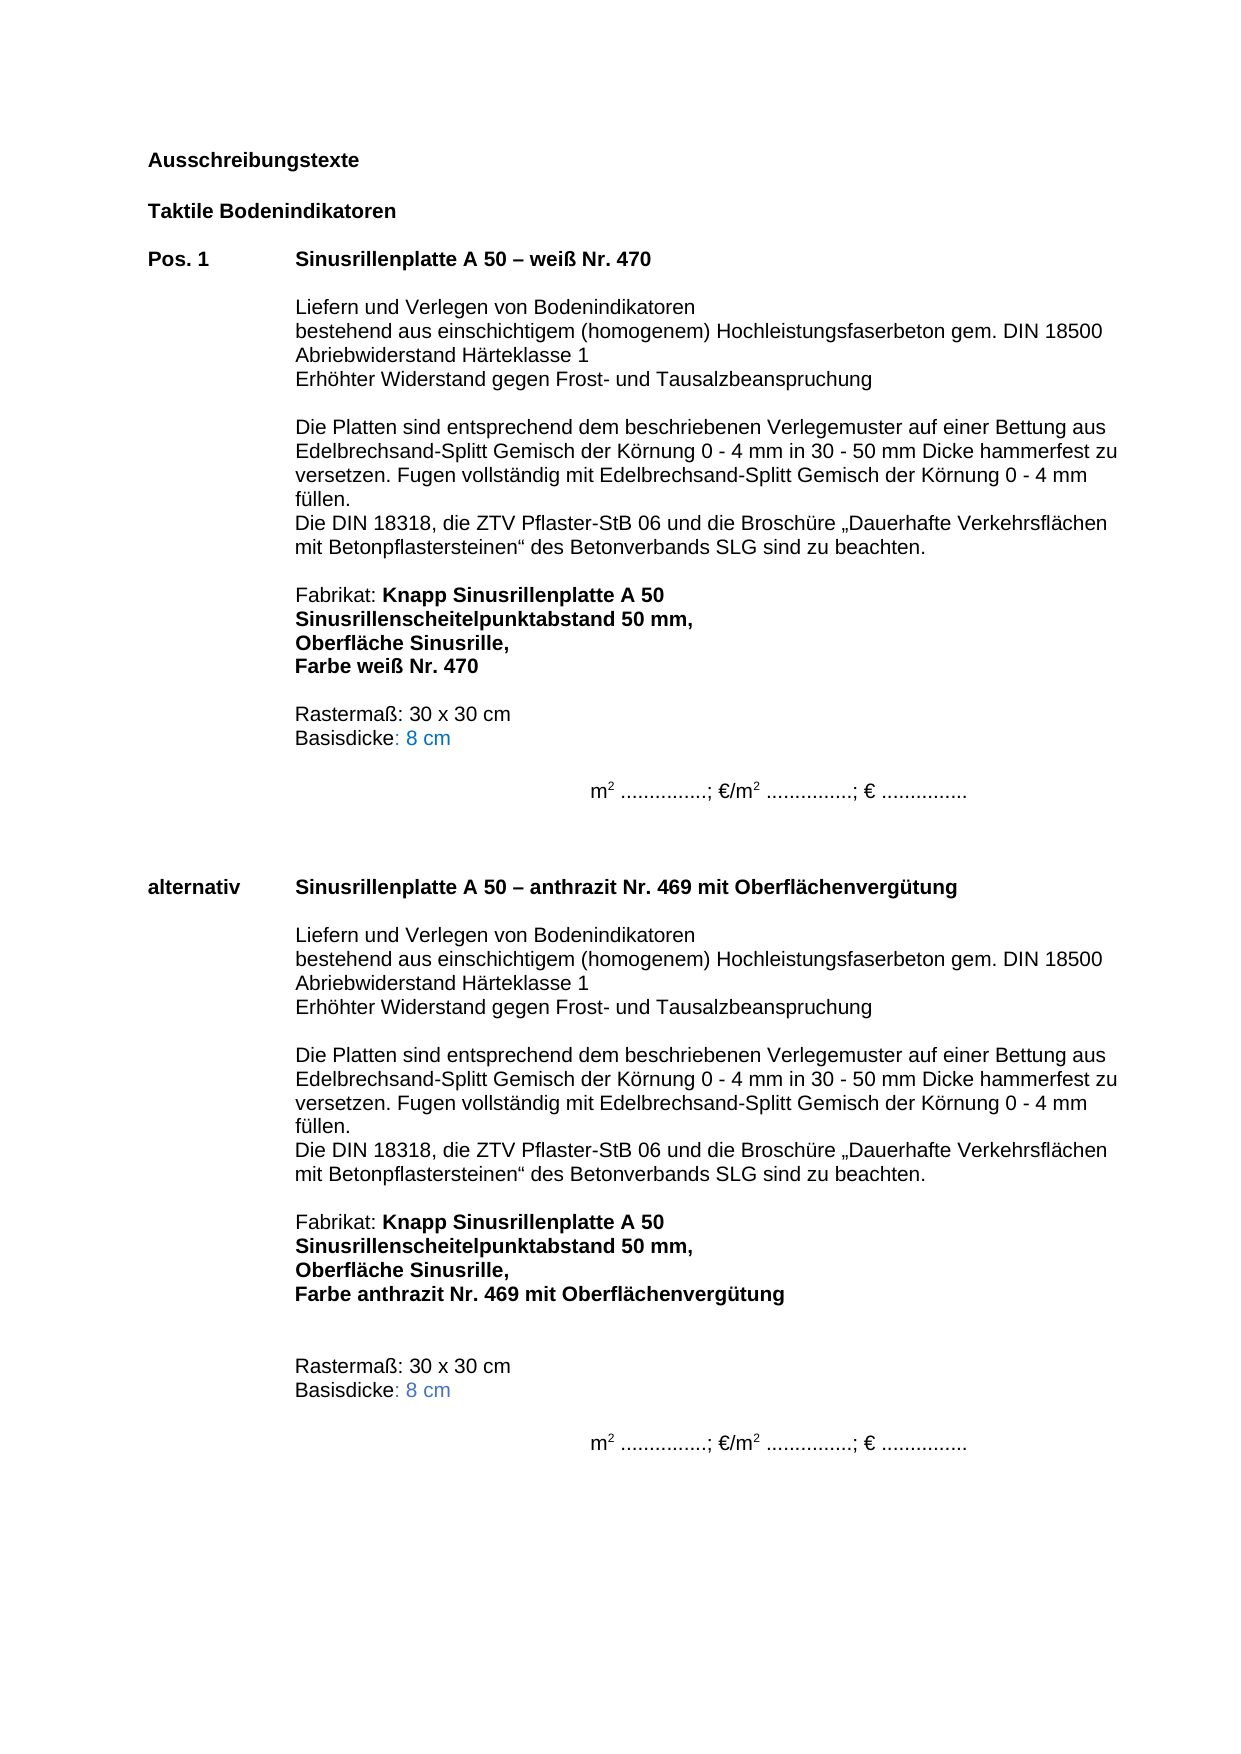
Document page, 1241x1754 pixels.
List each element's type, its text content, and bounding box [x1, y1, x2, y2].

text Rastermaß: 30 x 30 cm [294, 1354, 1122, 1378]
text bestehend aus einschichtigem (homogenem) Hochleistungsfaserbeton gem. DIN 18500 [221, 947, 1122, 971]
text Abriebwiderstand Härteklasse 1 [221, 971, 1122, 994]
text Basisdicke: 8 cm [294, 726, 1122, 750]
text alternativ Sinusrillenplatte A 50 – anthrazit Nr. 469 mit Oberflächenvergütung [148, 875, 1122, 899]
text Pos. 1 Sinusrillenplatte A 50 – weiß Nr. 470 [148, 247, 1122, 271]
text Abriebwiderstand Härteklasse 1 [221, 343, 1122, 367]
text Die DIN 18318, die ZTV Pflaster-StB 06 und die Broschüre „Dauerhafte Verkehrsflächen mit Betonpflastersteinen“ des Betonverbands SLG sind zu beachten. [294, 511, 1122, 558]
text Erhöhter Widerstand gegen Frost- und Tausalzbeanspruchung [295, 367, 1122, 391]
text Die Platten sind entsprechend dem beschriebenen Verlegemuster auf einer Bettung aus Edelbrechsand-Splitt Gemisch der Körnung 0 - 4 mm in 30 - 50 mm Dicke hammerfest zu versetzen. Fugen vollständig mit Edelbrechsand-Splitt Gemisch der Körnung 0 - 4 mm füllen. [295, 1042, 1122, 1138]
text Sinusrillenscheitelpunktabstand 50 mm, [294, 1234, 1122, 1258]
text Die Platten sind entsprechend dem beschriebenen Verlegemuster auf einer Bettung aus Edelbrechsand-Splitt Gemisch der Körnung 0 - 4 mm in 30 - 50 mm Dicke hammerfest zu versetzen. Fugen vollständig mit Edelbrechsand-Splitt Gemisch der Körnung 0 - 4 mm füllen. [295, 415, 1122, 511]
text Erhöhter Widerstand gegen Frost- und Tausalzbeanspruchung [295, 994, 1122, 1018]
text Fabrikat: Knapp Sinusrillenplatte A 50 [294, 582, 1122, 606]
text Fabrikat: Knapp Sinusrillenplatte A 50 [294, 1210, 1122, 1234]
text bestehend aus einschichtigem (homogenem) Hochleistungsfaserbeton gem. DIN 18500 [221, 319, 1122, 343]
text Ausschreibungstexte [148, 148, 1122, 172]
text m2 ...............; €/m2 ...............; € ............... [148, 779, 1122, 803]
text Sinusrillenscheitelpunktabstand 50 mm, [294, 606, 1122, 630]
text Oberfläche Sinusrille, [294, 630, 1122, 654]
text Rastermaß: 30 x 30 cm [294, 702, 1122, 726]
text Die DIN 18318, die ZTV Pflaster-StB 06 und die Broschüre „Dauerhafte Verkehrsflächen mit Betonpflastersteinen“ des Betonverbands SLG sind zu beachten. [294, 1138, 1122, 1186]
text Farbe weiß Nr. 470 [294, 654, 1122, 678]
text Basisdicke: 8 cm [294, 1378, 1122, 1402]
text m2 ...............; €/m2 ...............; € ............... [148, 1431, 1122, 1454]
subtitle Taktile Bodenindikatoren [148, 199, 1122, 223]
text Oberfläche Sinusrille, [294, 1258, 1122, 1282]
text Liefern und Verlegen von Bodenindikatoren [221, 295, 1122, 319]
text Liefern und Verlegen von Bodenindikatoren [221, 923, 1122, 947]
text Farbe anthrazit Nr. 469 mit Oberflächenvergütung [221, 1282, 1122, 1306]
